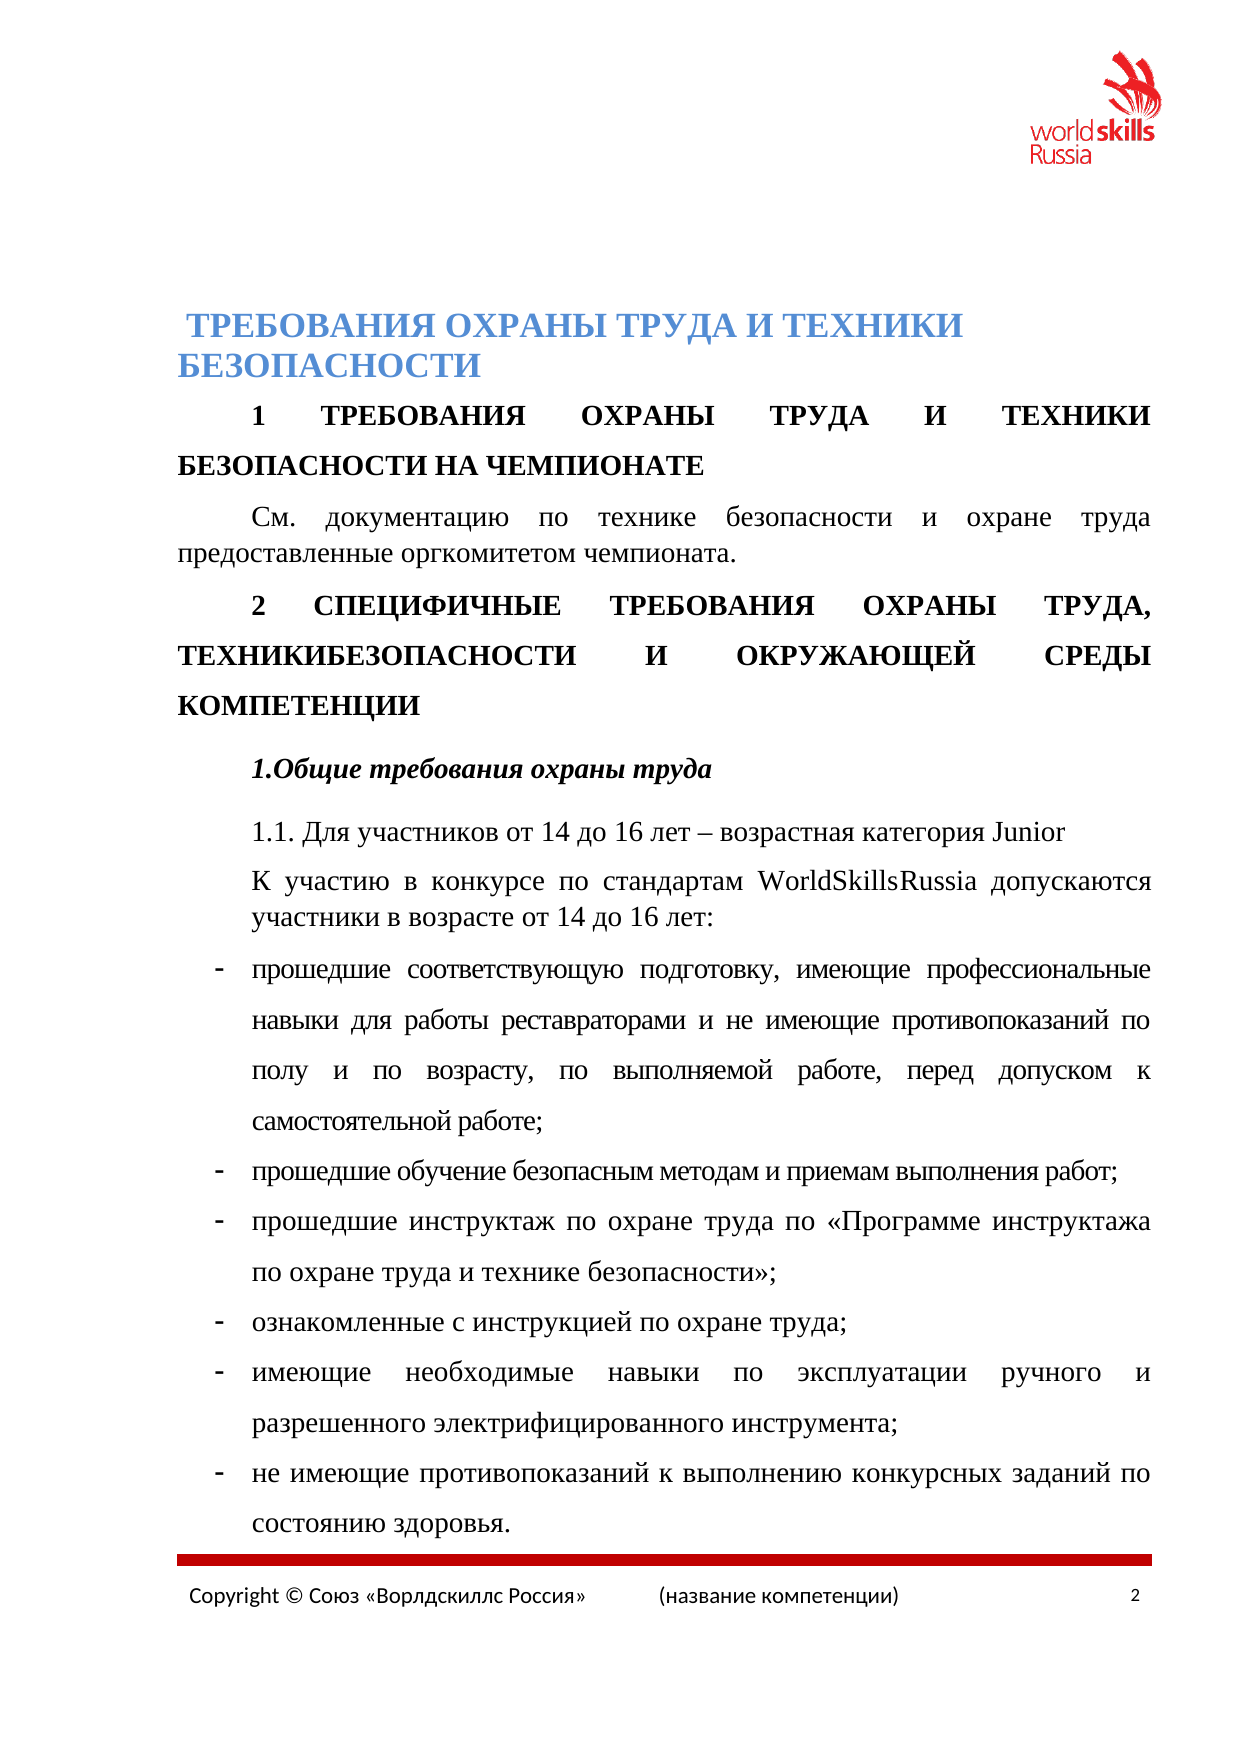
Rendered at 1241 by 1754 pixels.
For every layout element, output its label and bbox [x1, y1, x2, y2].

picture [1030, 50, 1187, 164]
